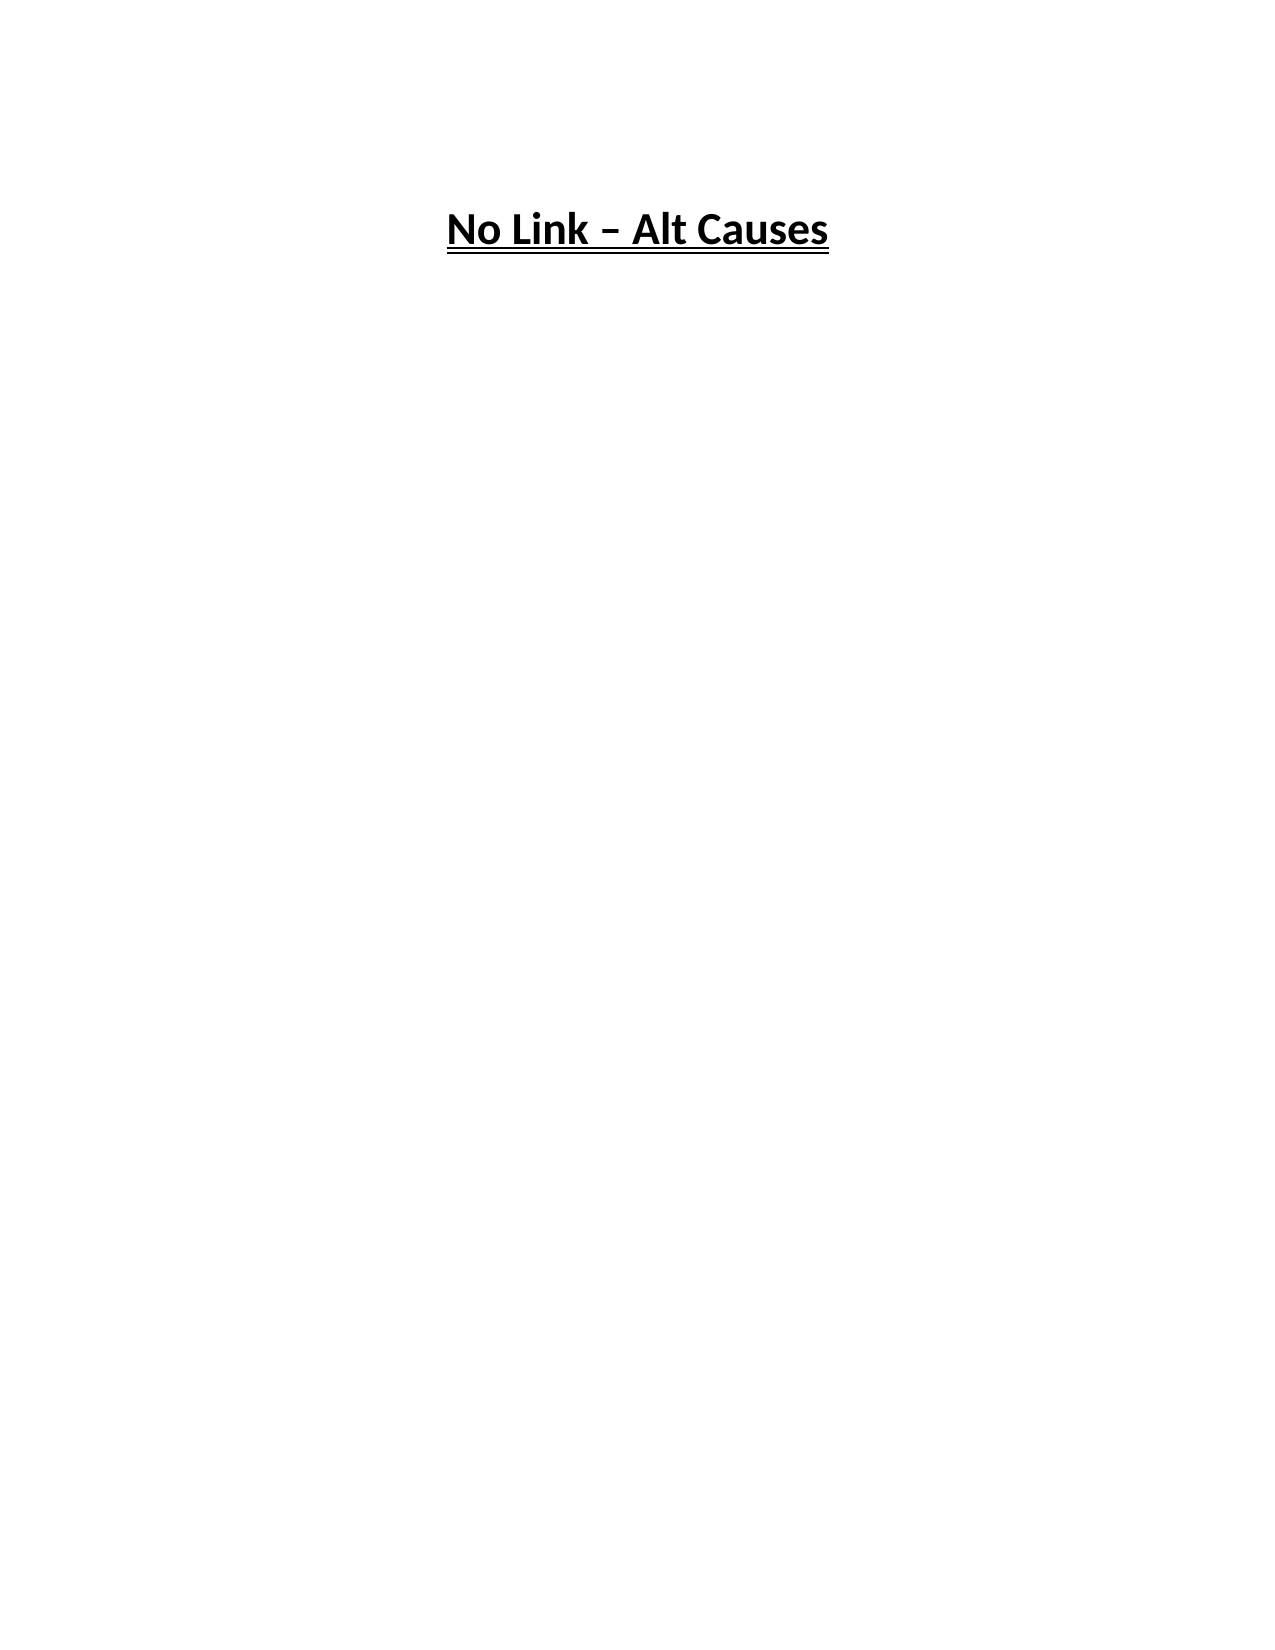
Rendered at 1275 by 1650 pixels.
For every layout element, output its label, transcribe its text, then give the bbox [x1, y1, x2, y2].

subtitle No Link – Alt Causes [150, 200, 1125, 256]
